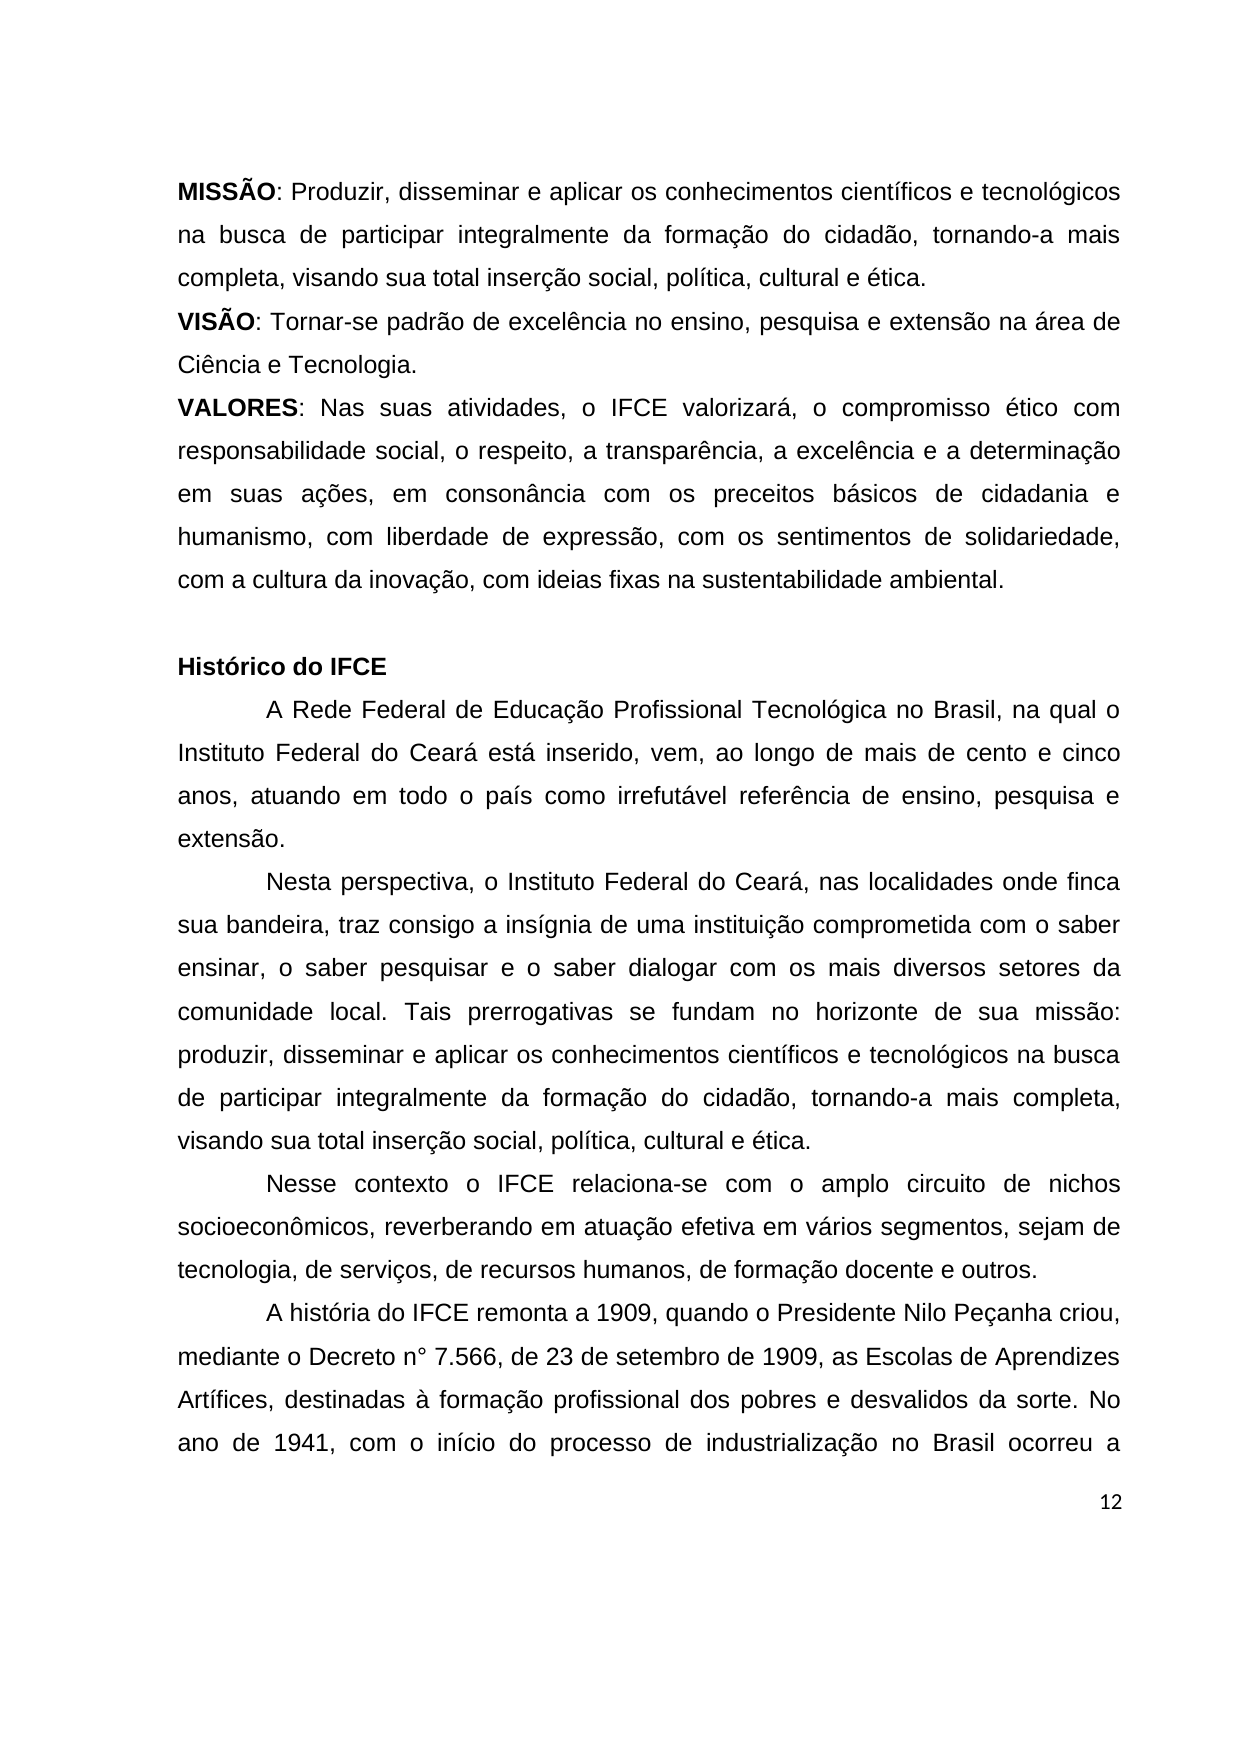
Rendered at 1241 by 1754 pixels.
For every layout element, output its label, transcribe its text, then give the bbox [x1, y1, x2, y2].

text MISSÃO: Produzir, disseminar e aplicar os conhecimentos científicos e tecnológicos na busca de participar integralmente da formação do cidadão, tornando-a mais completa, visando sua total inserção social, política, cultural e ética. [177, 177, 1122, 292]
text VISÃO: Tornar-se padrão de excelência no ensino, pesquisa e extensão na área de Ciência e Tecnologia. [177, 307, 1122, 378]
text Nesse contexto o IFCE relaciona-se com o amplo circuito de nichos socioeconômicos, reverberando em atuação efetiva em vários segmentos, sejam de tecnologia, de serviços, de recursos humanos, de formação docente e outros. [177, 1169, 1122, 1284]
text Histórico do IFCE [177, 652, 1122, 680]
text VALORES: Nas suas atividades, o IFCE valorizará, o compromisso ético com responsabilidade social, o respeito, a transparência, a excelência e a determinação em suas ações, em consonância com os preceitos básicos de cidadania e humanismo, com liberdade de expressão, com os sentimentos de solidariedade, com a cultura da inovação, com ideias fixas na sustentabilidade ambiental. [177, 393, 1122, 594]
text Nesta perspectiva, o Instituto Federal do Ceará, nas localidades onde finca sua bandeira, traz consigo a insígnia de uma instituição comprometida com o saber ensinar, o saber pesquisar e o saber dialogar com os mais diversos setores da comunidade local. Tais prerrogativas se fundam no horizonte de sua missão: produzir, disseminar e aplicar os conhecimentos científicos e tecnológicos na busca de participar integralmente da formação do cidadão, tornando-a mais completa, visando sua total inserção social, política, cultural e ética. [177, 867, 1122, 1155]
text A Rede Federal de Educação Profissional Tecnológica no Brasil, na qual o Instituto Federal do Ceará está inserido, vem, ao longo de mais de cento e cinco anos, atuando em todo o país como irrefutável referência de ensino, pesquisa e extensão. [177, 695, 1122, 853]
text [177, 1298, 1122, 1457]
